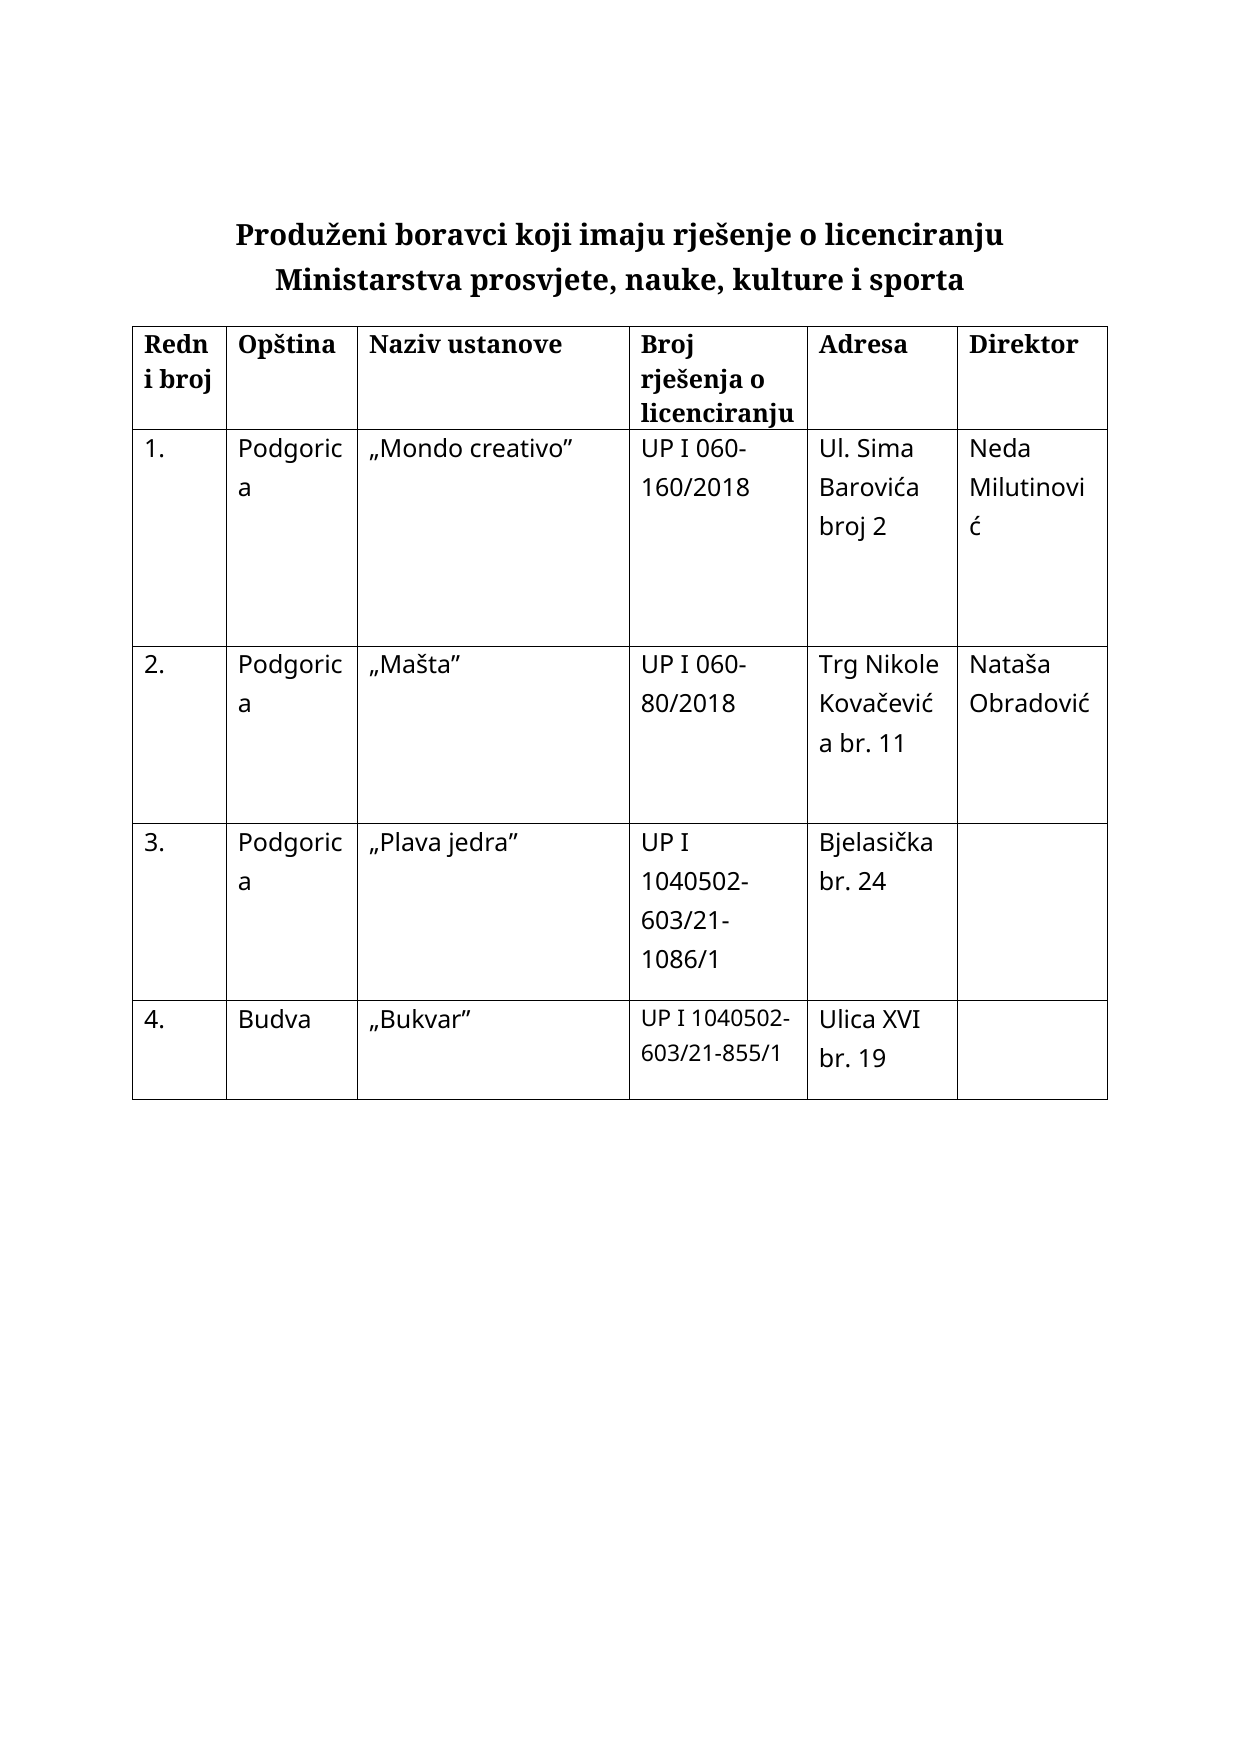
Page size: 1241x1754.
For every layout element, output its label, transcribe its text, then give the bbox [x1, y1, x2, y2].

table_header Opština [227, 327, 357, 429]
table_cell [958, 1001, 1107, 1099]
table_cell „Mašta” [358, 647, 629, 823]
table_cell UP I 1040502-603/21-855/1 [630, 1001, 807, 1099]
table_header Broj rješenja o licenciranju [630, 327, 807, 429]
table_cell 3. [133, 824, 226, 1000]
table_cell 2. [133, 647, 226, 823]
table_cell UP I 060-160/2018 [630, 430, 807, 646]
table_cell Budva [227, 1001, 357, 1099]
table_cell „Plava jedra” [358, 824, 629, 1000]
table_header Adresa [808, 327, 957, 429]
table_cell UP I 1040502-603/21-1086/1 [630, 824, 807, 1000]
table_cell Podgorica [227, 647, 357, 823]
table_cell Ul. Sima Barovića broj 2 [808, 430, 957, 646]
table_cell Bjelasička br. 24 [808, 824, 957, 1000]
table_cell „Mondo creativo” [358, 430, 629, 646]
table_cell 4. [133, 1001, 226, 1099]
table_cell „Bukvar” [358, 1001, 629, 1099]
table_header Redni broj [133, 327, 226, 429]
table_header Direktor [958, 327, 1107, 429]
table_header Naziv ustanove [358, 327, 629, 429]
table_cell 1. [133, 430, 226, 646]
table_cell Ulica XVI br. 19 [808, 1001, 957, 1099]
table_cell [958, 824, 1107, 1000]
table_cell UP I 060-80/2018 [630, 647, 807, 823]
table_cell Neda Milutinović [958, 430, 1107, 646]
table_cell Podgorica [227, 824, 357, 1000]
text Produženi boravci koji imaju rješenje o licenciranju Ministarstva prosvjete, nauke, kulture i sporta [148, 214, 1093, 299]
table_cell Nataša Obradović [958, 647, 1107, 823]
table_cell Podgorica [227, 430, 357, 646]
table_cell Trg Nikole Kovačevića br. 11 [808, 647, 957, 823]
